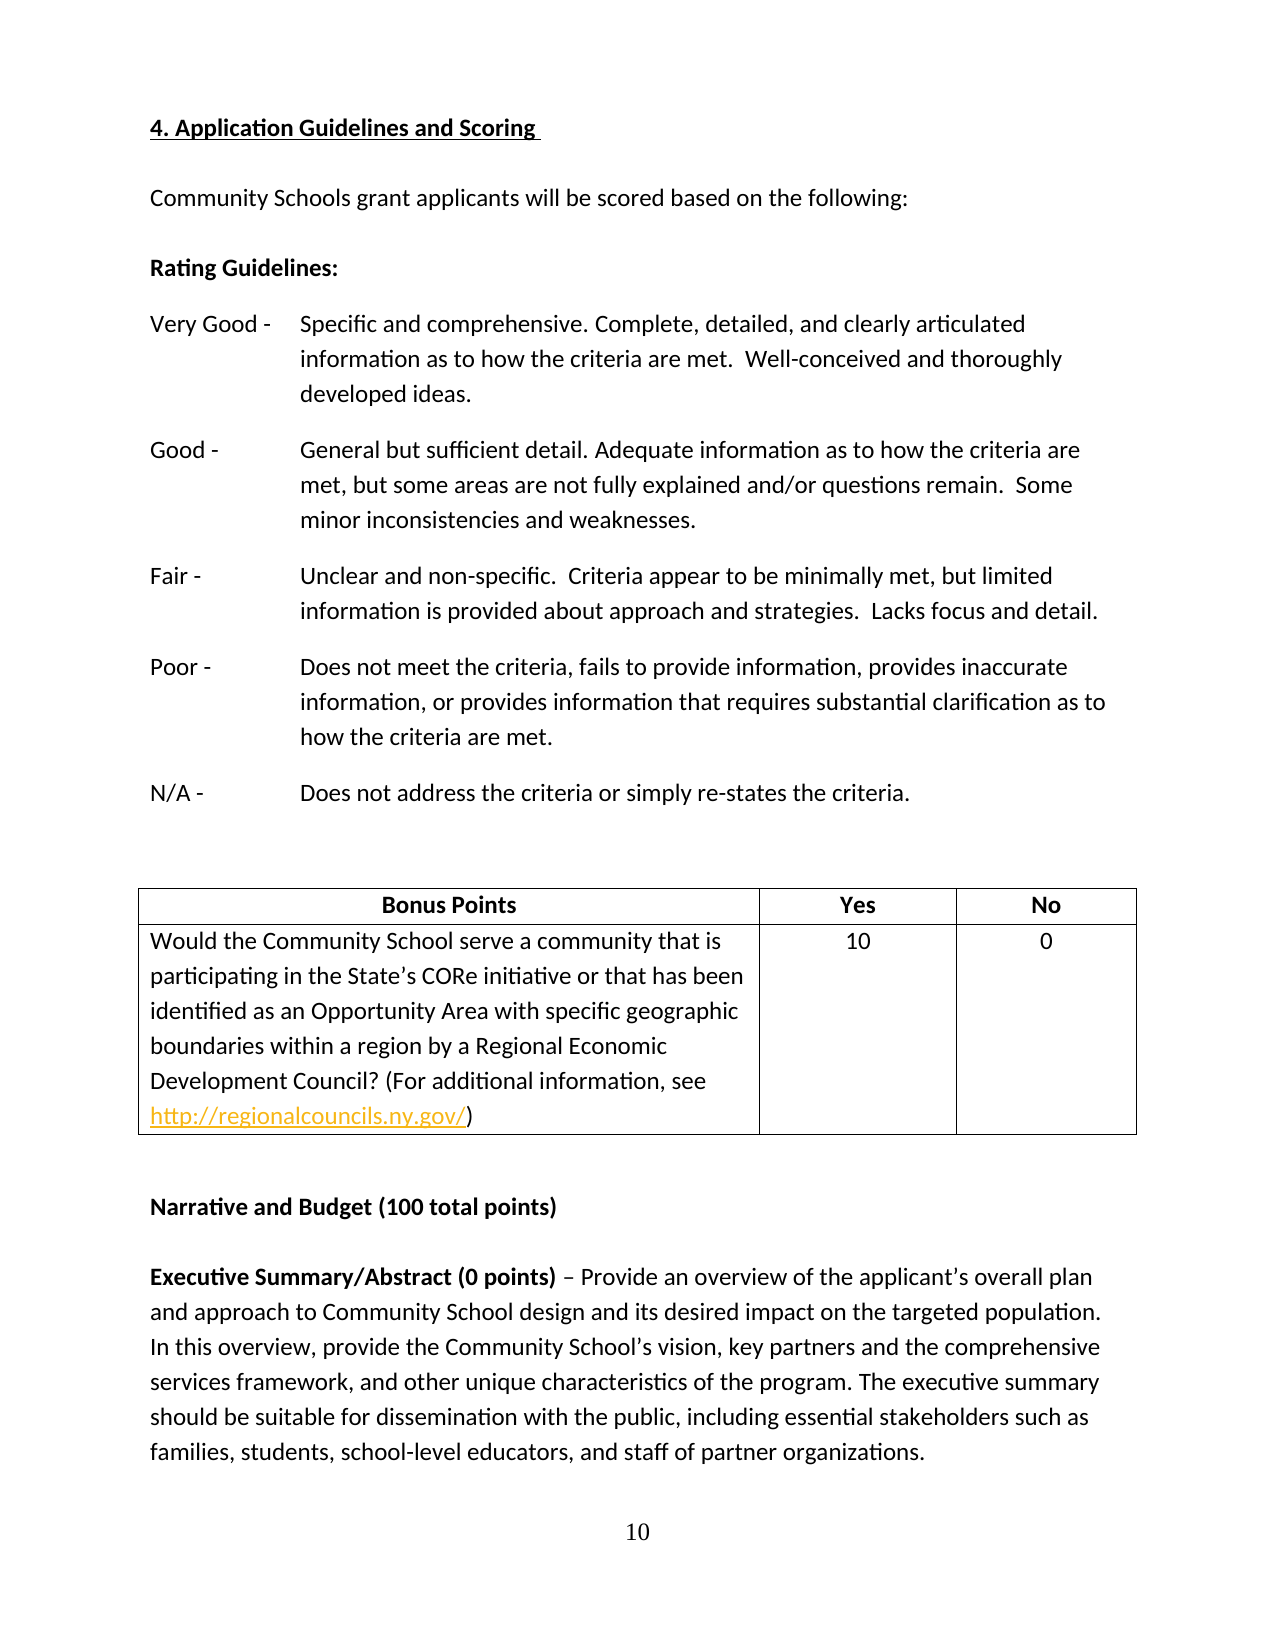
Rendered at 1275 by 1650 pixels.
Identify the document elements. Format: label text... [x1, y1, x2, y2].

table_header Yes [760, 889, 956, 924]
table_header Bonus Points [139, 889, 759, 924]
text N/A - Does not address the criteria or simply re-states the criteria. [150, 777, 1125, 807]
text Poor - Does not meet the criteria, fails to provide information, provides inaccurate information, or provides information that requires substantial clarification as to how the criteria are met. [150, 651, 1125, 751]
text Fair - Unclear and non-specific. Criteria appear to be minimally met, but limited information is provided about approach and strategies. Lacks focus and detail. [150, 560, 1125, 626]
text Rating Guidelines: [150, 252, 1125, 283]
text Narrative and Budget (100 total points) [150, 1191, 1125, 1222]
table_cell Would the Community School serve a community that is participating in the State’s CORe initiative or that has been identified as an Opportunity Area with specific geographic boundaries within a region by a Regional Economic Development Council? (For additional information, see http://regionalcouncils.ny.gov/) [139, 925, 759, 1134]
text 4. Application Guidelines and Scoring [150, 112, 1125, 143]
text Very Good - Specific and comprehensive. Complete, detailed, and clearly articulated information as to how the criteria are met. Well-conceived and thoroughly developed ideas. [150, 308, 1125, 409]
text Community Schools grant applicants will be scored based on the following: [150, 182, 1125, 213]
table_cell 10 [760, 925, 956, 1134]
text Executive Summary/Abstract (0 points) – Provide an overview of the applicant’s overall plan and approach to Community School design and its desired impact on the targeted population. In this overview, provide the Community School’s vision, key partners and the comprehensive services framework, and other unique characteristics of the program. The executive summary should be suitable for dissemination with the public, including essential stakeholders such as families, students, school-level educators, and staff of partner organizations. [150, 1261, 1125, 1467]
table_cell 0 [957, 925, 1136, 1134]
table_header No [957, 889, 1136, 924]
text Good - General but sufficient detail. Adequate information as to how the criteria are met, but some areas are not fully explained and/or questions remain. Some minor inconsistencies and weaknesses. [150, 434, 1125, 535]
